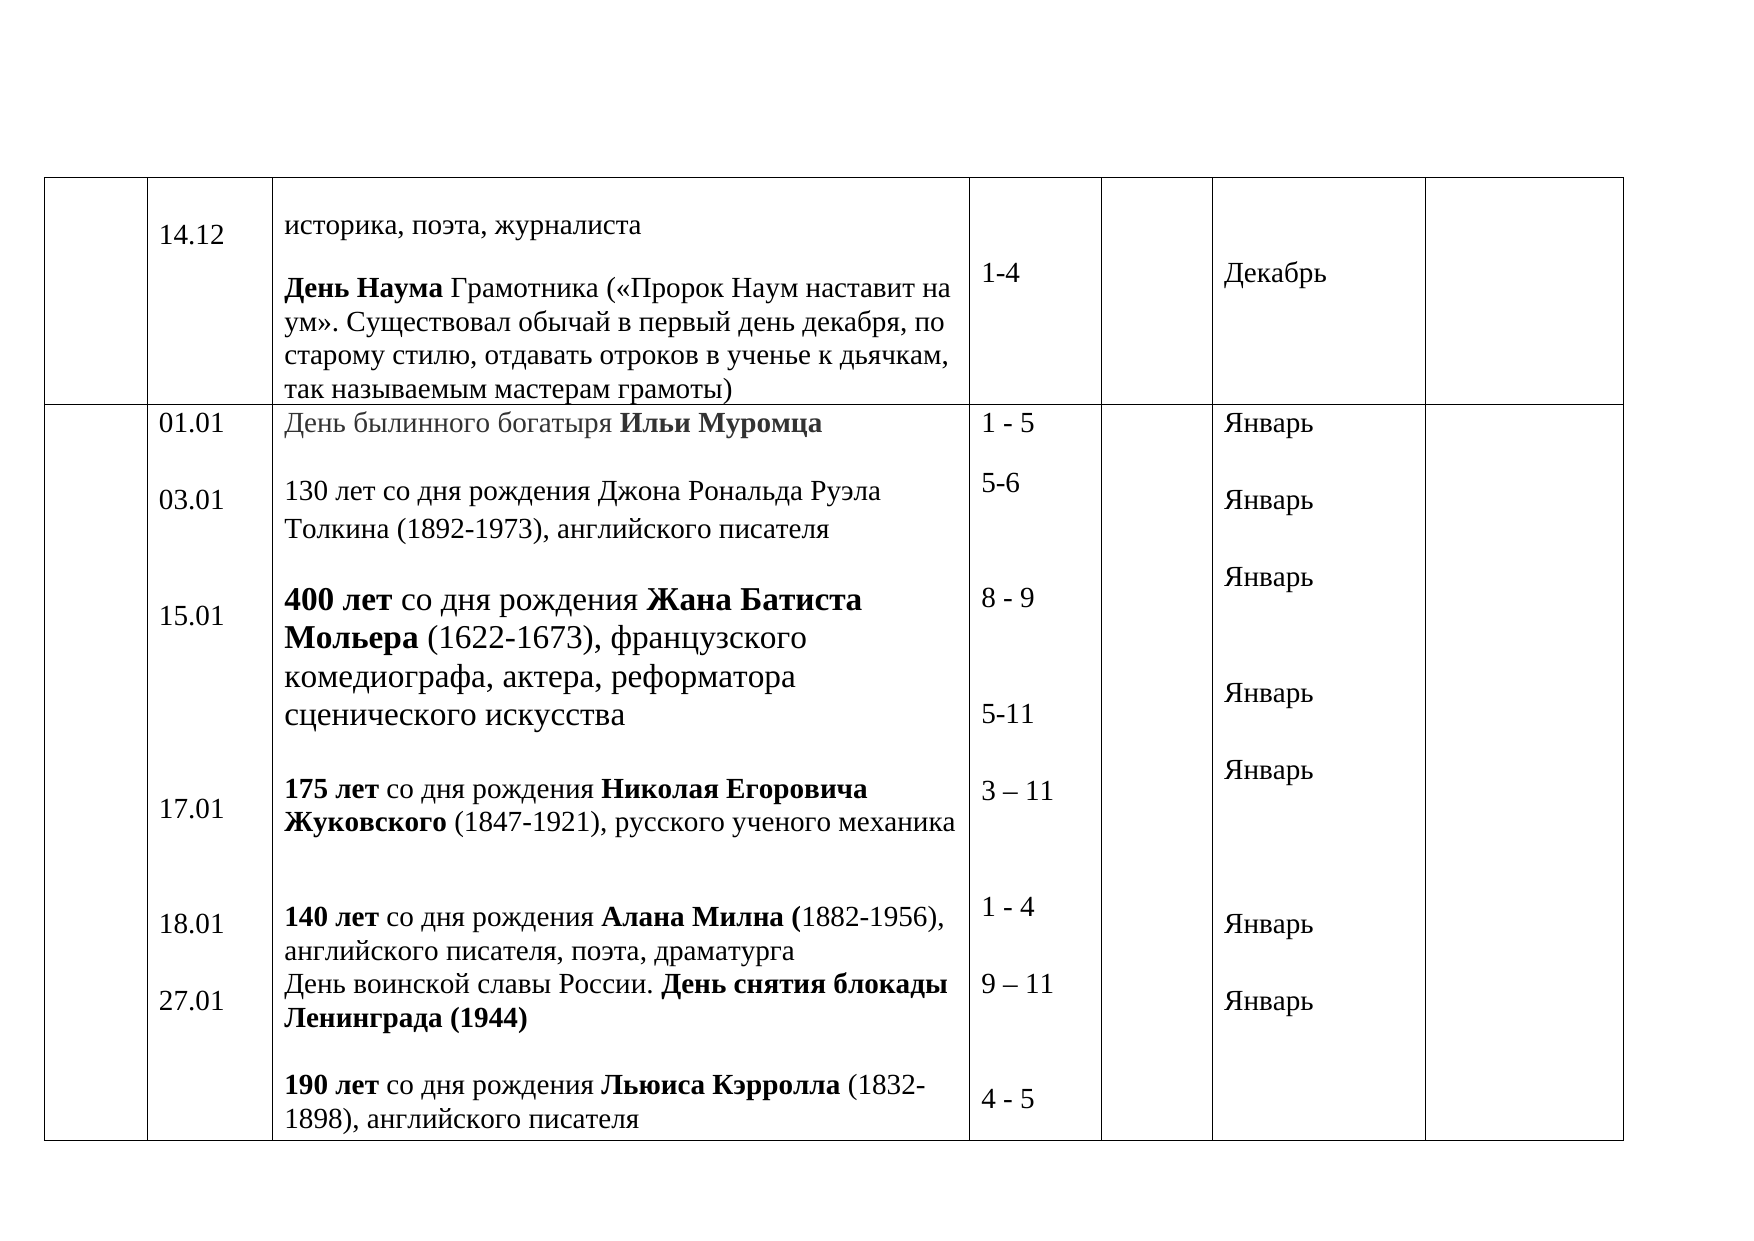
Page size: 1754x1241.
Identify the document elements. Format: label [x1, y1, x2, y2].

table_cell [273, 405, 969, 1139]
table_cell [1102, 405, 1212, 1139]
table_cell [148, 405, 272, 1139]
table_cell [1213, 405, 1425, 1139]
table_cell [1213, 178, 1425, 404]
table_cell [1426, 178, 1623, 404]
table_cell [148, 178, 272, 404]
table_cell [1102, 178, 1212, 404]
table_cell [1426, 405, 1623, 1139]
table_cell [45, 178, 147, 404]
table_cell [45, 405, 147, 1139]
table_cell [273, 178, 969, 404]
table_cell [970, 405, 1101, 1139]
table_cell [970, 178, 1101, 404]
